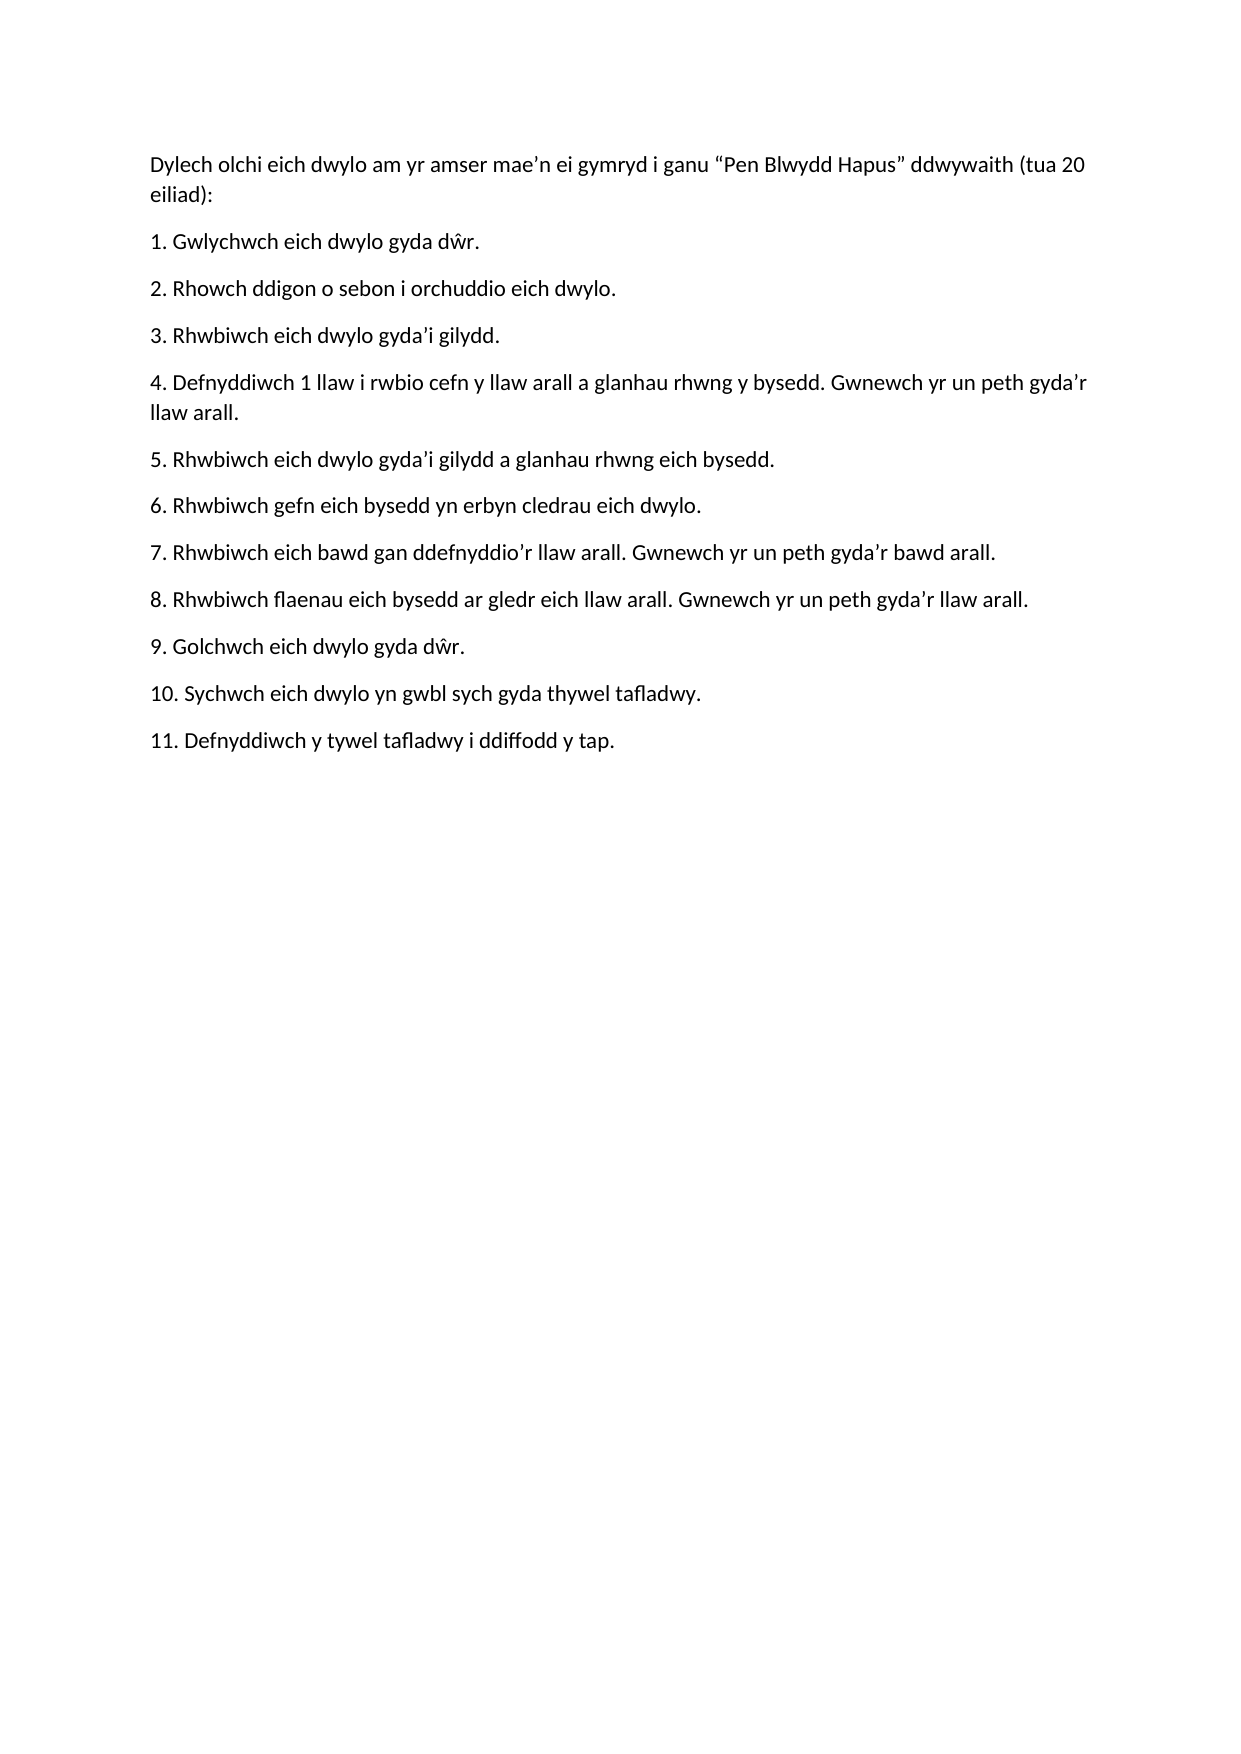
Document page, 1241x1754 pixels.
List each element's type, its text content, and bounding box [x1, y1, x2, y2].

text 5. Rhwbiwch eich dwylo gyda’i gilydd a glanhau rhwng eich bysedd. [150, 445, 1090, 473]
text 3. Rhwbiwch eich dwylo gyda’i gilydd. [150, 321, 1090, 349]
text 11. Defnyddiwch y tywel tafladwy i ddiffodd y tap. [150, 726, 1090, 754]
text 9. Golchwch eich dwylo gyda dŵr. [150, 632, 1090, 660]
text 1. Gwlychwch eich dwylo gyda dŵr. [150, 227, 1090, 255]
text 8. Rhwbiwch flaenau eich bysedd ar gledr eich llaw arall. Gwnewch yr un peth gyda’r llaw arall. [150, 585, 1090, 613]
text 6. Rhwbiwch gefn eich bysedd yn erbyn cledrau eich dwylo. [150, 492, 1090, 520]
text 10. Sychwch eich dwylo yn gwbl sych gyda thywel tafladwy. [150, 679, 1090, 707]
text Dylech olchi eich dwylo am yr amser mae’n ei gymryd i ganu “Pen Blwydd Hapus” ddwywaith (tua 20 eiliad): [150, 150, 1090, 208]
text 7. Rhwbiwch eich bawd gan ddefnyddio’r llaw arall. Gwnewch yr un peth gyda’r bawd arall. [150, 538, 1090, 567]
text 4. Defnyddiwch 1 llaw i rwbio cefn y llaw arall a glanhau rhwng y bysedd. Gwnewch yr un peth gyda’r llaw arall. [150, 368, 1090, 426]
text 2. Rhowch ddigon o sebon i orchuddio eich dwylo. [150, 274, 1090, 302]
